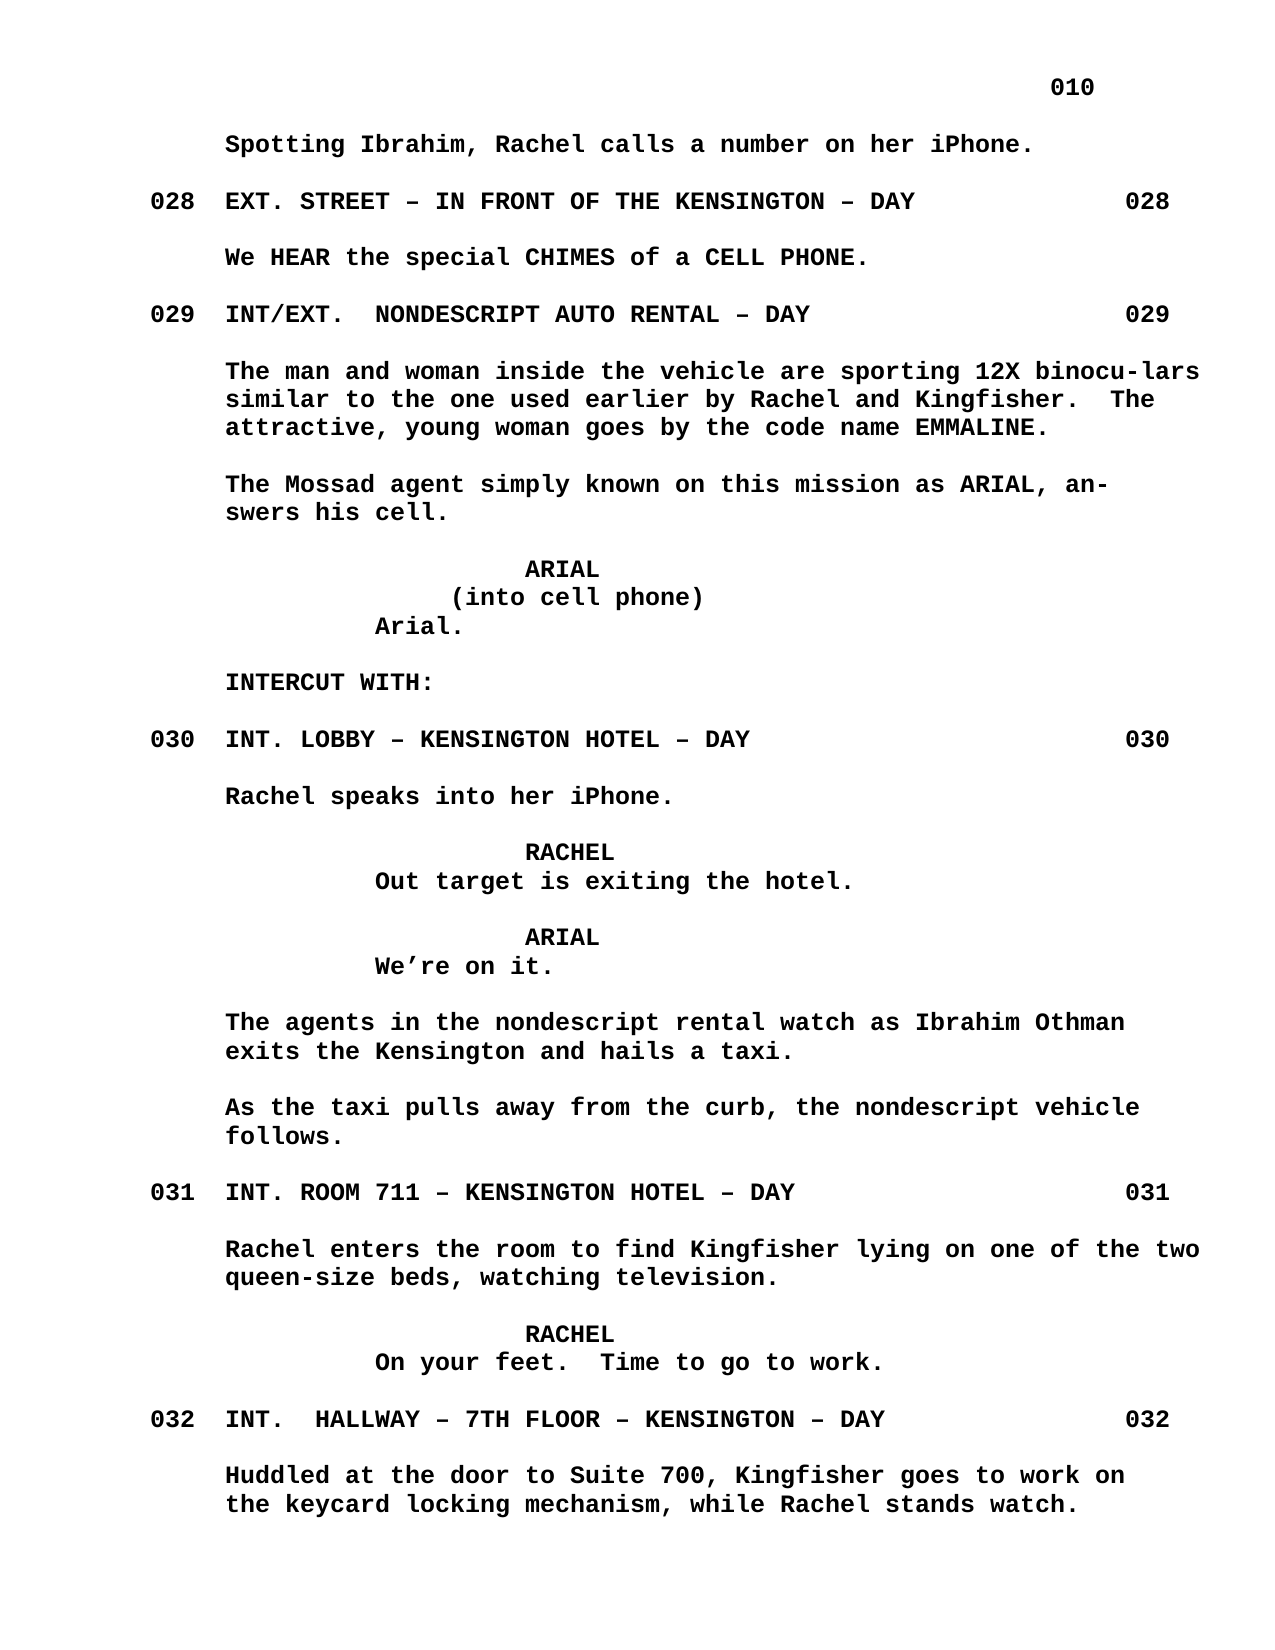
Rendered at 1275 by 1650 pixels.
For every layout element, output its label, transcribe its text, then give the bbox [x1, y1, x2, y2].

text The agents in the nondescript rental watch as Ibrahim Othman exits the Kensington and hails a taxi. [225, 1010, 1200, 1067]
text ARIAL [75, 925, 1200, 953]
text Arial. [75, 613, 1200, 642]
text RACHEL [75, 840, 1200, 868]
text INTERCUT WITH: [75, 670, 1200, 698]
text Rachel enters the room to find Kingfisher lying on one of the two queen-size beds, watching television. [225, 1236, 1200, 1293]
text On your feet. Time to go to work. [75, 1350, 1200, 1378]
text Huddled at the door to Suite 700, Kingfisher goes to work on [75, 1463, 1200, 1491]
text Spotting Ibrahim, Rachel calls a number on her iPhone. [75, 132, 1200, 160]
text 028 EXT. STREET – IN FRONT OF THE KENSINGTON – DAY 028 [75, 188, 1200, 217]
text The man and woman inside the vehicle are sporting 12X binocu-lars similar to the one used earlier by Rachel and Kingfisher. The attractive, young woman goes by the code name EMMALINE. [225, 358, 1200, 443]
text 010 [75, 75, 1200, 103]
text We HEAR the special CHIMES of a CELL PHONE. [75, 245, 1200, 273]
text the keycard locking mechanism, while Rachel stands watch. [150, 1491, 1200, 1520]
text swers his cell. [225, 500, 1200, 528]
text 030 INT. LOBBY – KENSINGTON HOTEL – DAY 030 [75, 727, 1200, 755]
text The Mossad agent simply known on this mission as ARIAL, an- [225, 472, 1200, 500]
text Rachel speaks into her iPhone. [75, 783, 1200, 812]
text 031 INT. ROOM 711 – KENSINGTON HOTEL – DAY 031 [75, 1180, 1200, 1208]
text 032 INT. HALLWAY – 7TH FLOOR – KENSINGTON – DAY 032 [75, 1406, 1200, 1435]
text We’re on it. [75, 953, 1200, 982]
text RACHEL [75, 1321, 1200, 1350]
text ARIAL [75, 557, 1200, 585]
text 029 INT/EXT. NONDESCRIPT AUTO RENTAL – DAY 029 [75, 302, 1200, 330]
text Out target is exiting the hotel. [75, 868, 1200, 897]
text As the taxi pulls away from the curb, the nondescript vehicle follows. [225, 1095, 1200, 1152]
text (into cell phone) [75, 585, 1200, 613]
